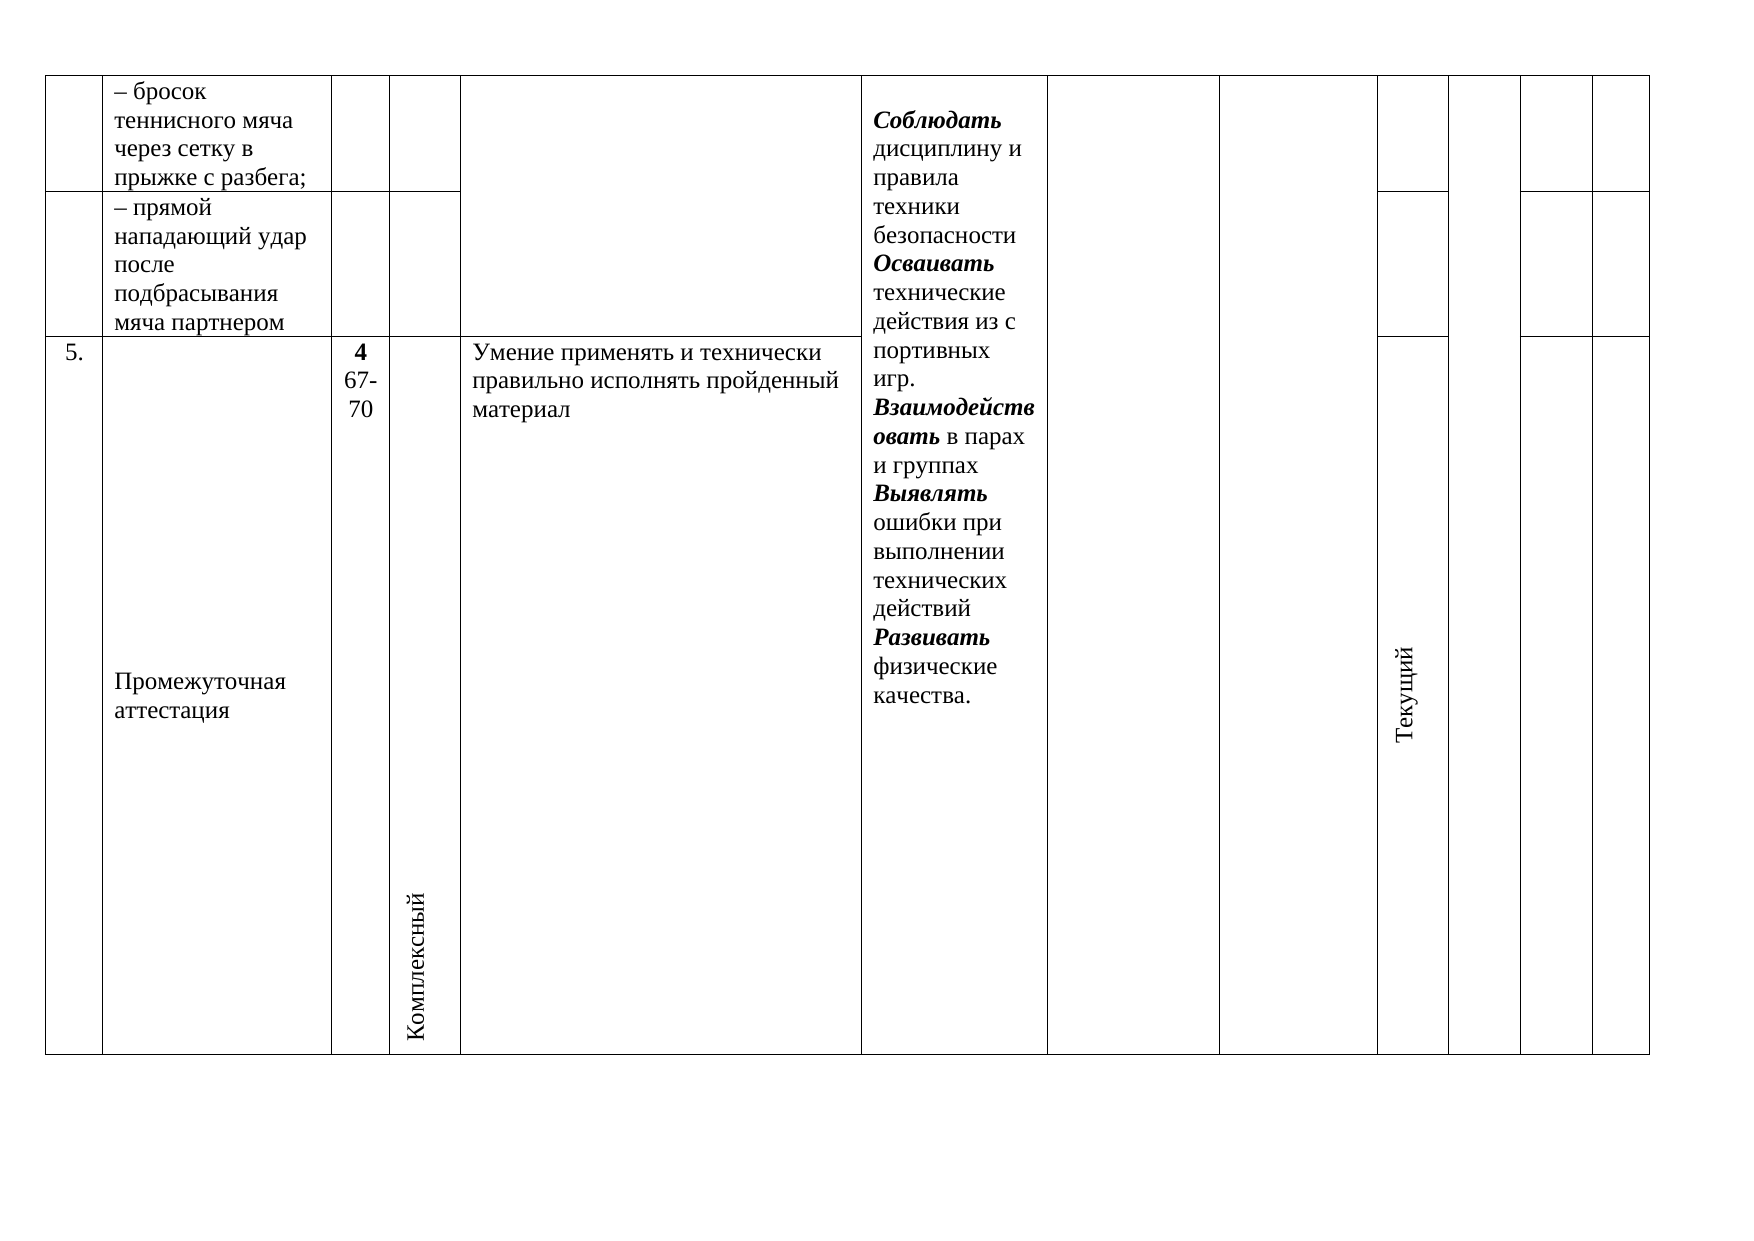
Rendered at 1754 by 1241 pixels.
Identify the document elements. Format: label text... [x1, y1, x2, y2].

table_cell Умение применять и технически правильно исполнять пройденный материал [461, 337, 861, 1053]
table_cell 4 67-70 [332, 337, 389, 1053]
table_cell [1593, 76, 1649, 191]
table_cell [390, 192, 460, 336]
table_cell [46, 76, 102, 191]
table_cell [46, 192, 102, 336]
table_cell [1378, 192, 1448, 336]
table_cell [1521, 76, 1592, 191]
table_cell [332, 76, 389, 191]
table_cell Промежуточная аттестация [103, 337, 331, 1053]
table_cell [1378, 76, 1448, 191]
table_cell [1521, 337, 1592, 1053]
table_cell – прямой нападающий удар после подбрасывания мяча партнером [103, 192, 331, 336]
table_cell [332, 192, 389, 336]
table_cell Комплексный [390, 337, 460, 1053]
table_cell 5. [46, 337, 102, 1053]
table_cell [390, 76, 460, 191]
table_cell [1593, 337, 1649, 1053]
table_cell [1521, 192, 1592, 336]
table_cell Текущий [1378, 337, 1448, 1053]
table_cell – бросок теннисного мяча через сетку в прыжке с разбега; [103, 76, 331, 191]
table_cell [1593, 192, 1649, 336]
